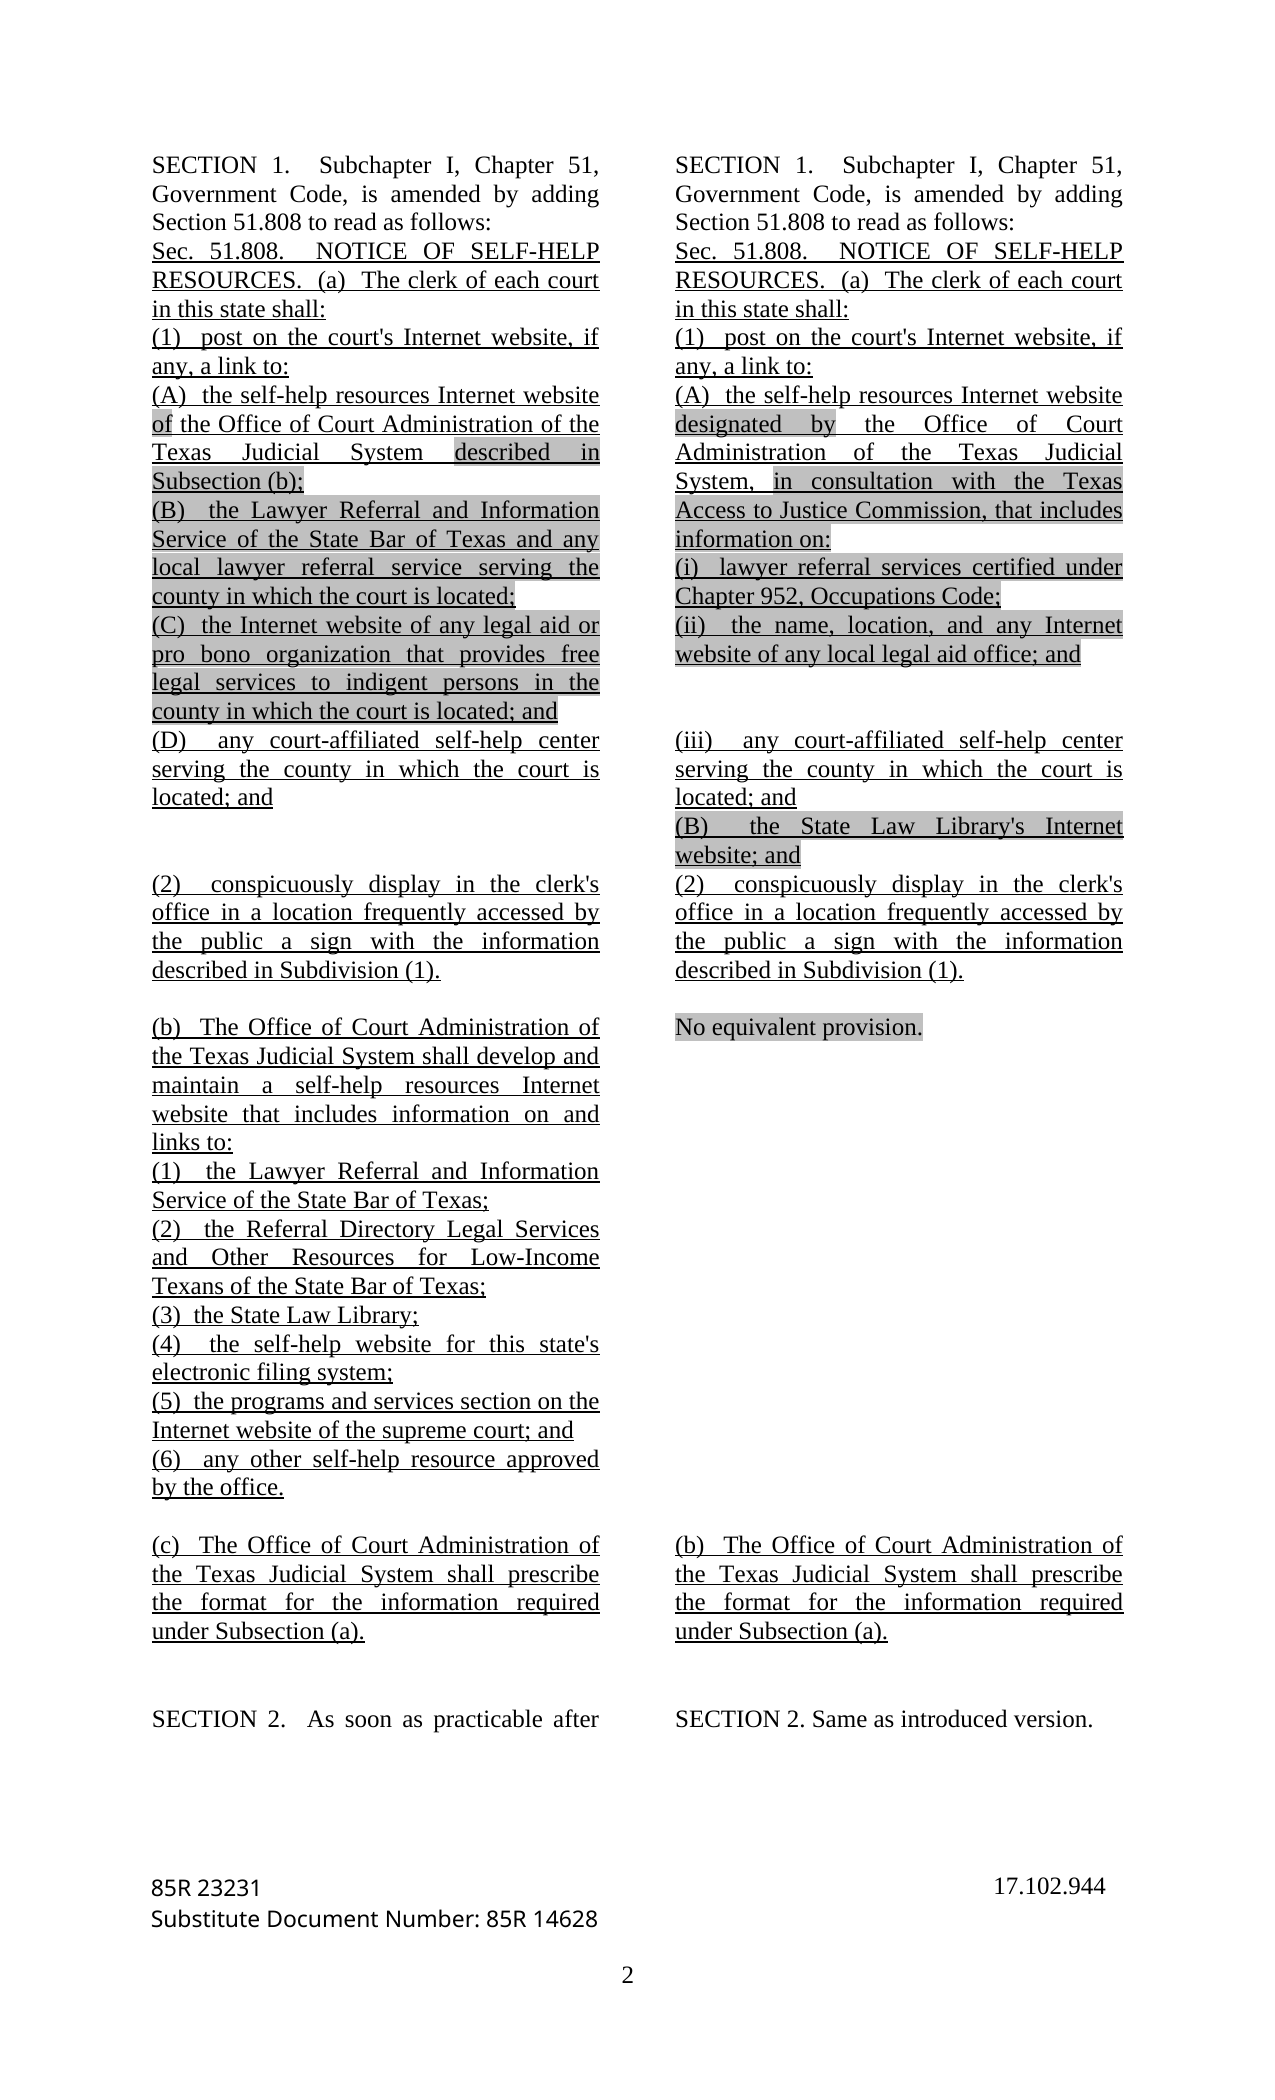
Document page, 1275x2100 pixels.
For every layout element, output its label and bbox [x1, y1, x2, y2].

table_cell [138, 150, 1136, 1762]
